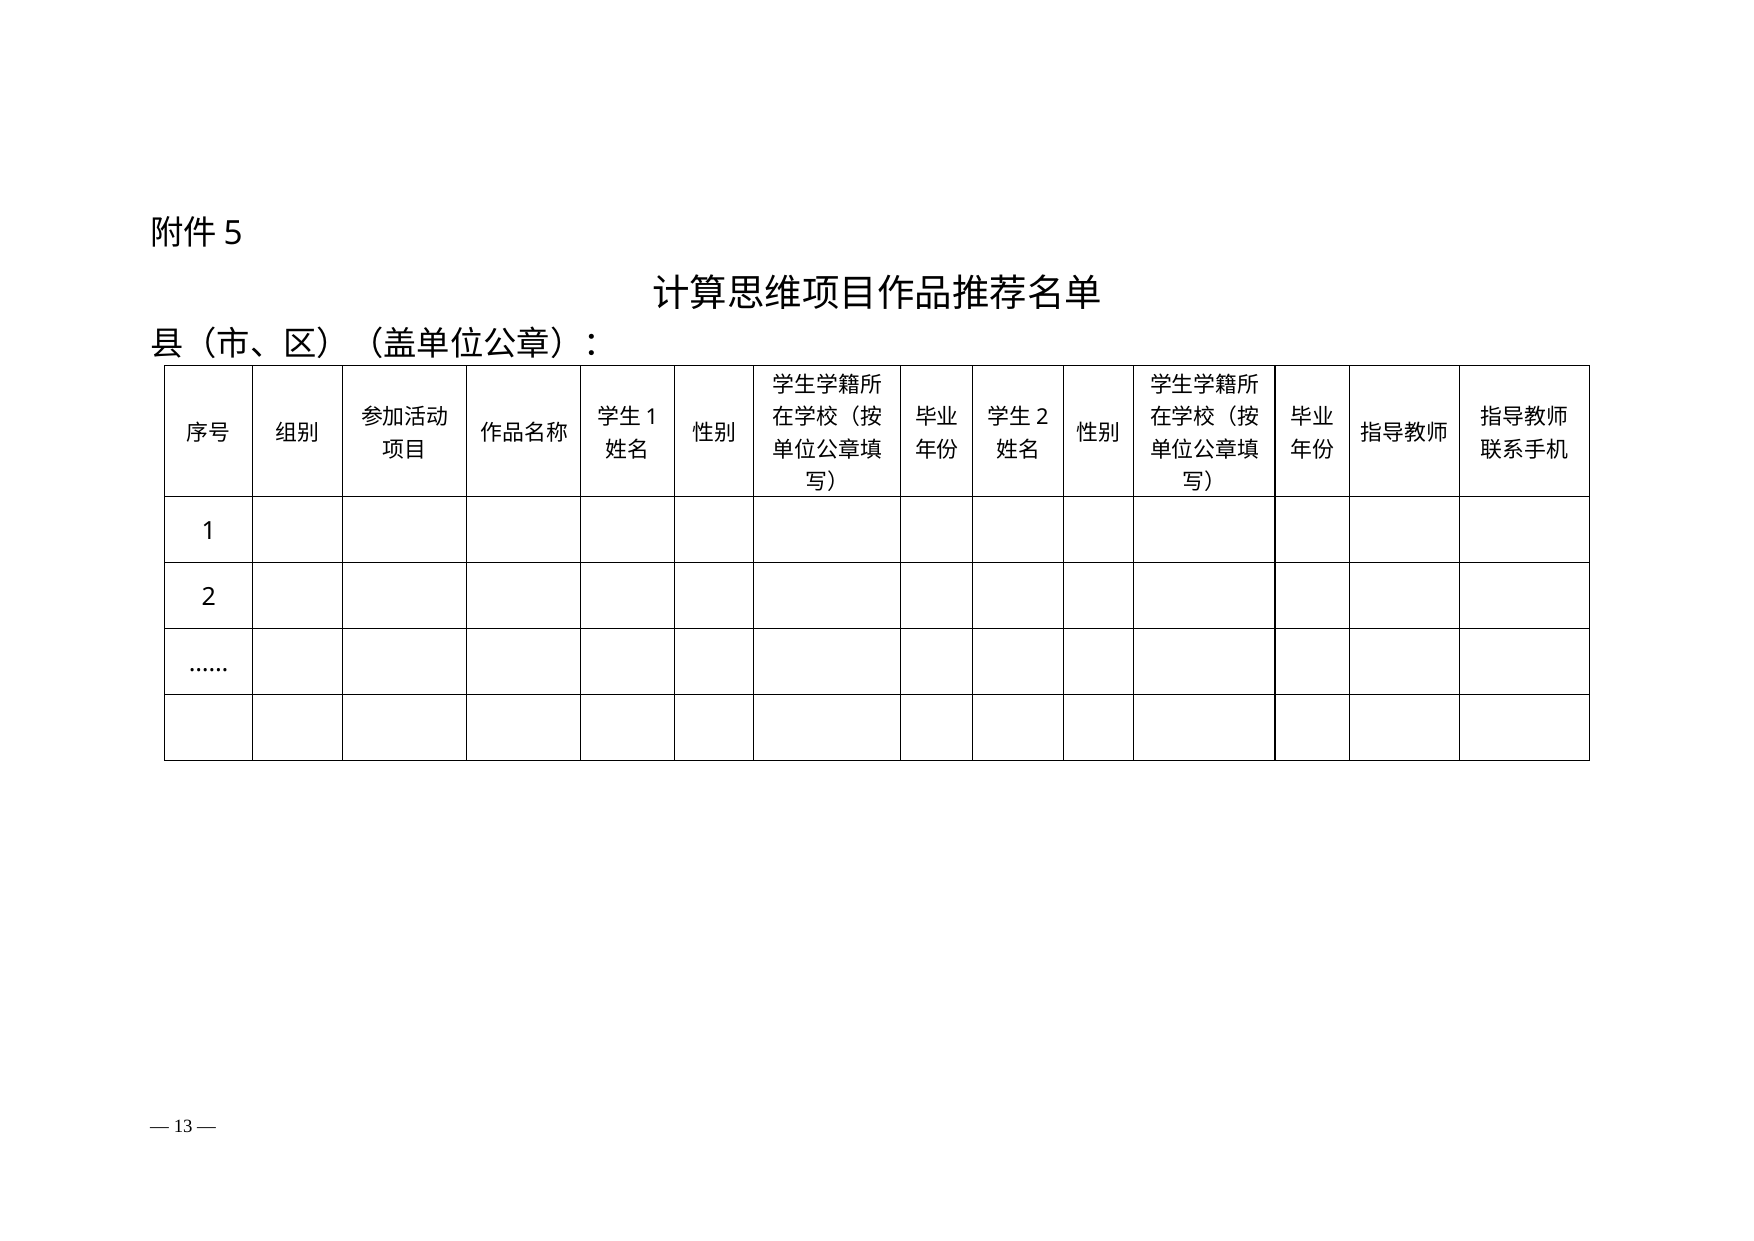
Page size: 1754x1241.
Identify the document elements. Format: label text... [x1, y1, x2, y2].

table_cell [343, 563, 466, 628]
table_cell [581, 629, 674, 694]
table_cell [973, 629, 1063, 694]
table_cell [973, 563, 1063, 628]
table_cell [1276, 563, 1349, 628]
table_header 学生学籍所在学校（按单位公章填写） [754, 366, 900, 496]
table_cell 1 [165, 497, 252, 562]
table_header 序号 [165, 366, 252, 496]
table_cell [1276, 695, 1349, 760]
table_header 指导教师联系手机 [1460, 366, 1589, 496]
table_cell [1350, 629, 1459, 694]
table_cell [1460, 563, 1589, 628]
table_cell [754, 629, 900, 694]
table_header 性别 [1064, 366, 1133, 496]
table_header 学生学籍所在学校（按单位公章填写） [1134, 366, 1274, 496]
text 县（市、区）（盖单位公章）： [150, 317, 1604, 365]
table_header 指导教师 [1350, 366, 1459, 496]
table_header 学生2姓名 [973, 366, 1063, 496]
table_cell [675, 497, 753, 562]
table_cell [675, 629, 753, 694]
table_cell [253, 563, 342, 628]
table_cell [581, 563, 674, 628]
table_header 性别 [675, 366, 753, 496]
table_cell [1350, 497, 1459, 562]
table_cell [1064, 695, 1133, 760]
table_cell 2 [165, 563, 252, 628]
table_cell [1134, 695, 1274, 760]
table_cell [901, 563, 972, 628]
table_cell [581, 695, 674, 760]
table_cell [165, 695, 252, 760]
table_cell [1350, 695, 1459, 760]
table_cell [675, 695, 753, 760]
table_cell [901, 695, 972, 760]
table_cell [343, 629, 466, 694]
table_cell [1276, 497, 1349, 562]
table_header 毕业年份 [1276, 366, 1349, 496]
table_cell [675, 563, 753, 628]
table_cell [343, 695, 466, 760]
table_cell [1134, 497, 1274, 562]
table_cell [973, 497, 1063, 562]
text 计算思维项目作品推荐名单 [150, 263, 1604, 317]
table_cell [467, 629, 580, 694]
table_header 参加活动项目 [343, 366, 466, 496]
table_cell [1460, 497, 1589, 562]
text 附件5 [150, 198, 1604, 263]
table_cell [901, 497, 972, 562]
table_cell [754, 563, 900, 628]
table_cell [754, 497, 900, 562]
table_cell [1350, 563, 1459, 628]
table_cell [581, 497, 674, 562]
table_cell [1460, 695, 1589, 760]
table_cell [467, 695, 580, 760]
table_cell [901, 629, 972, 694]
table_cell [973, 695, 1063, 760]
table_header 学生1姓名 [581, 366, 674, 496]
table_cell [1134, 629, 1274, 694]
table_cell [1134, 563, 1274, 628]
table_cell …… [165, 629, 252, 694]
table_cell [1064, 497, 1133, 562]
table_cell [1276, 629, 1349, 694]
table_header 作品名称 [467, 366, 580, 496]
table_cell [343, 497, 466, 562]
table_cell [253, 497, 342, 562]
table_cell [467, 497, 580, 562]
table_header 毕业年份 [901, 366, 972, 496]
table_cell [1064, 563, 1133, 628]
table_header 组别 [253, 366, 342, 496]
table_cell [253, 695, 342, 760]
table_cell [467, 563, 580, 628]
table_cell [1460, 629, 1589, 694]
table_cell [1064, 629, 1133, 694]
table_cell [754, 695, 900, 760]
table_cell [253, 629, 342, 694]
